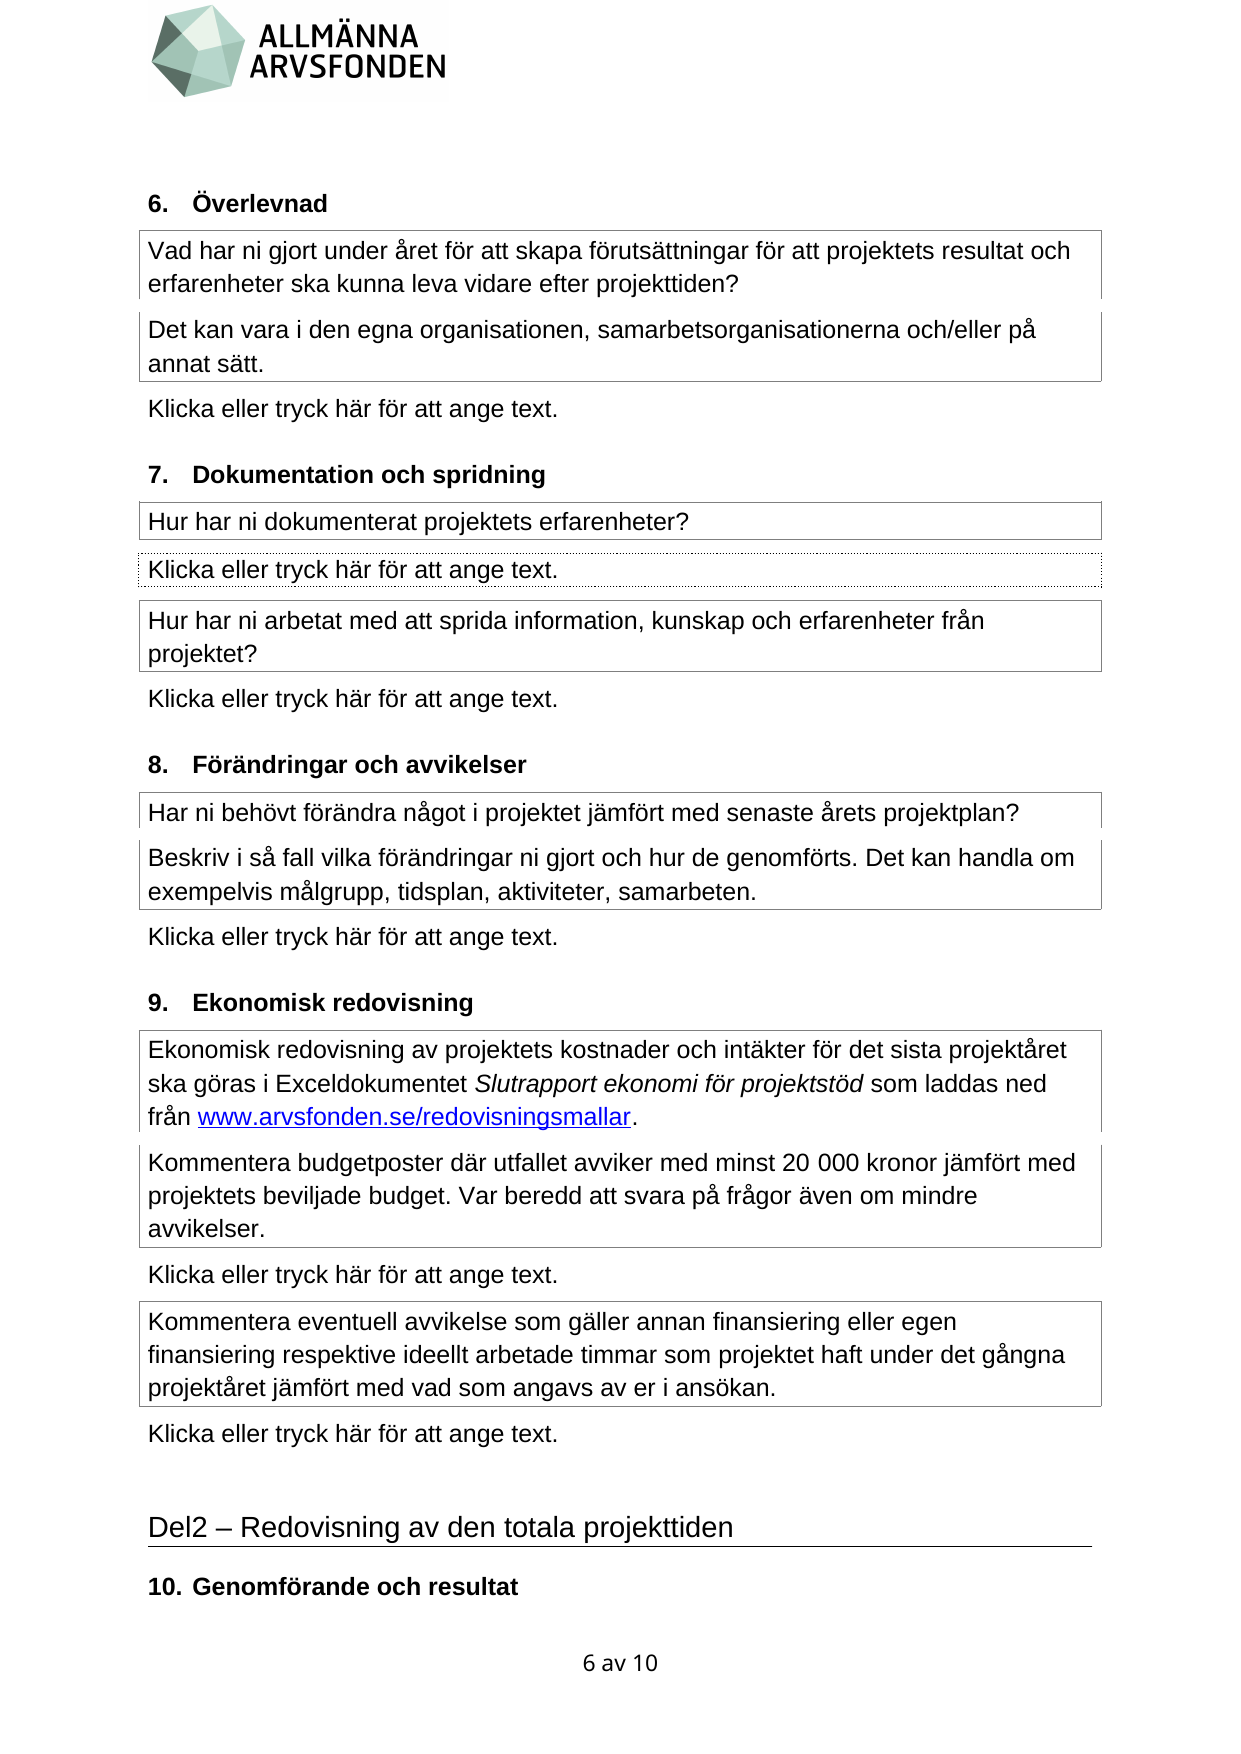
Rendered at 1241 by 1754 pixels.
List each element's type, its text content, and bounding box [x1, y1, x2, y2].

list Dokumentation och spridning [148, 460, 1092, 489]
text Del2 – Redovisning av den totala projekttiden [148, 1510, 1092, 1546]
picture [147, 0, 450, 102]
text Hur har ni dokumenterat projektets erfarenheter? [140, 503, 1101, 539]
text Kommentera budgetposter där utfallet avviker med minst 20 000 kronor jämfört med projektets beviljade budget. Var beredd att svara på frågor även om mindre avvikelser. [139, 1144, 1101, 1247]
text Har ni behövt förändra något i projektet jämfört med senaste årets projektplan? [140, 793, 1101, 828]
text Kommentera eventuell avvikelse som gäller annan finansiering eller egen finansiering respektive ideellt arbetade timmar som projektet haft under det gångna projektåret jämfört med vad som angavs av er i ansökan. [140, 1302, 1101, 1406]
list Genomförande och resultat [148, 1572, 1092, 1600]
text Hur har ni arbetat med att sprida information, kunskap och erfarenheter från projektet? [140, 601, 1101, 671]
text Det kan vara i den egna organisationen, samarbetsorganisationerna och/eller på annat sätt. [140, 312, 1101, 381]
list Ekonomisk redovisning [148, 988, 1092, 1017]
text Ekonomisk redovisning av projektets kostnader och intäkter för det sista projektåret ska göras i Exceldokumentet Slutrapport ekonomi för projektstöd som laddas ned från www.arvsfonden.se/redovisningsmallar. [140, 1031, 1101, 1132]
text Vad har ni gjort under året för att skapa förutsättningar för att projektets resultat och erfarenheter ska kunna leva vidare efter projekttiden? [140, 231, 1101, 299]
list Överlevnad [148, 189, 1092, 218]
list Förändringar och avvikelser [148, 751, 1092, 779]
text Beskriv i så fall vilka förändringar ni gjort och hur de genomförts. Det kan handla om exempelvis målgrupp, tidsplan, aktiviteter, samarbeten. [140, 840, 1101, 909]
